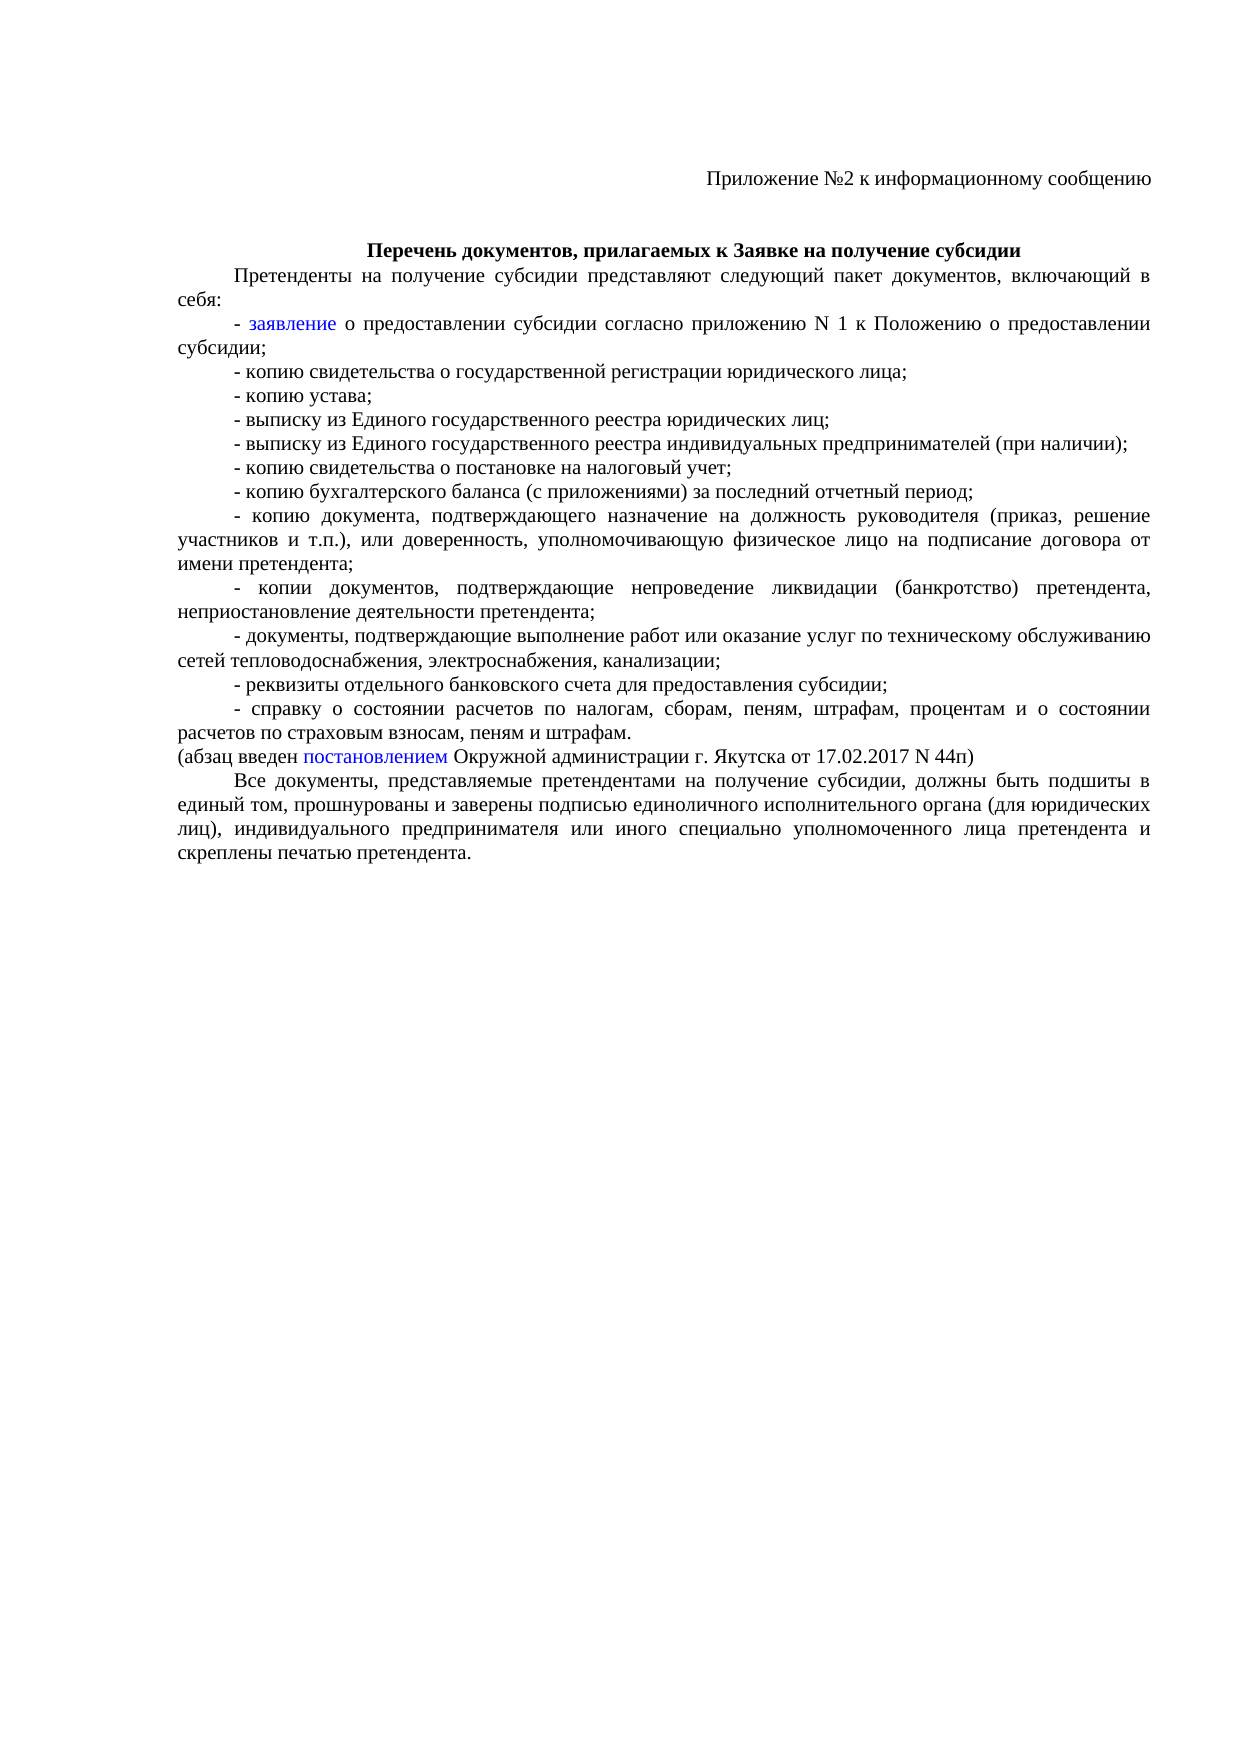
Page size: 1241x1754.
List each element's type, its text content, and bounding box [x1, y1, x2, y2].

text - копию устава; [177, 383, 1152, 407]
text - справку о состоянии расчетов по налогам, сборам, пеням, штрафам, процентам и о состоянии расчетов по страховым взносам, пеням и штрафам. [177, 696, 1152, 744]
text Все документы, представляемые претендентами на получение субсидии, должны быть подшиты в единый том, прошнурованы и заверены подписью единоличного исполнительного органа (для юридических лиц), индивидуального предпринимателя или иного специально уполномоченного лица претендента и скреплены печатью претендента. [177, 768, 1152, 864]
text - выписку из Единого государственного реестра юридических лиц; [177, 407, 1152, 431]
text - копию свидетельства о государственной регистрации юридического лица; [177, 359, 1152, 383]
text - копию документа, подтверждающего назначение на должность руководителя (приказ, решение участников и т.п.), или доверенность, уполномочивающую физическое лицо на подписание договора от имени претендента; [177, 503, 1152, 575]
text - заявление о предоставлении субсидии согласно приложению N 1 к Положению о предоставлении субсидии; [177, 311, 1152, 359]
text Приложение №2 к информационному сообщению [177, 166, 1152, 190]
text - реквизиты отдельного банковского счета для предоставления субсидии; [177, 672, 1152, 696]
text Претенденты на получение субсидии представляют следующий пакет документов, включающий в себя: [177, 262, 1152, 311]
text - копии документов, подтверждающие непроведение ликвидации (банкротство) претендента, неприостановление деятельности претендента; [177, 575, 1152, 623]
text - выписку из Единого государственного реестра индивидуальных предпринимателей (при наличии); [177, 431, 1152, 455]
text - документы, подтверждающие выполнение работ или оказание услуг по техническому обслуживанию сетей тепловодоснабжения, электроснабжения, канализации; [177, 623, 1152, 672]
text - копию свидетельства о постановке на налоговый учет; [177, 455, 1152, 479]
text (абзац введен постановлением Окружной администрации г. Якутска от 17.02.2017 N 44п) [177, 744, 1152, 768]
text Перечень документов, прилагаемых к Заявке на получение субсидии [177, 238, 1152, 262]
text - копию бухгалтерского баланса (с приложениями) за последний отчетный период; [177, 479, 1152, 503]
